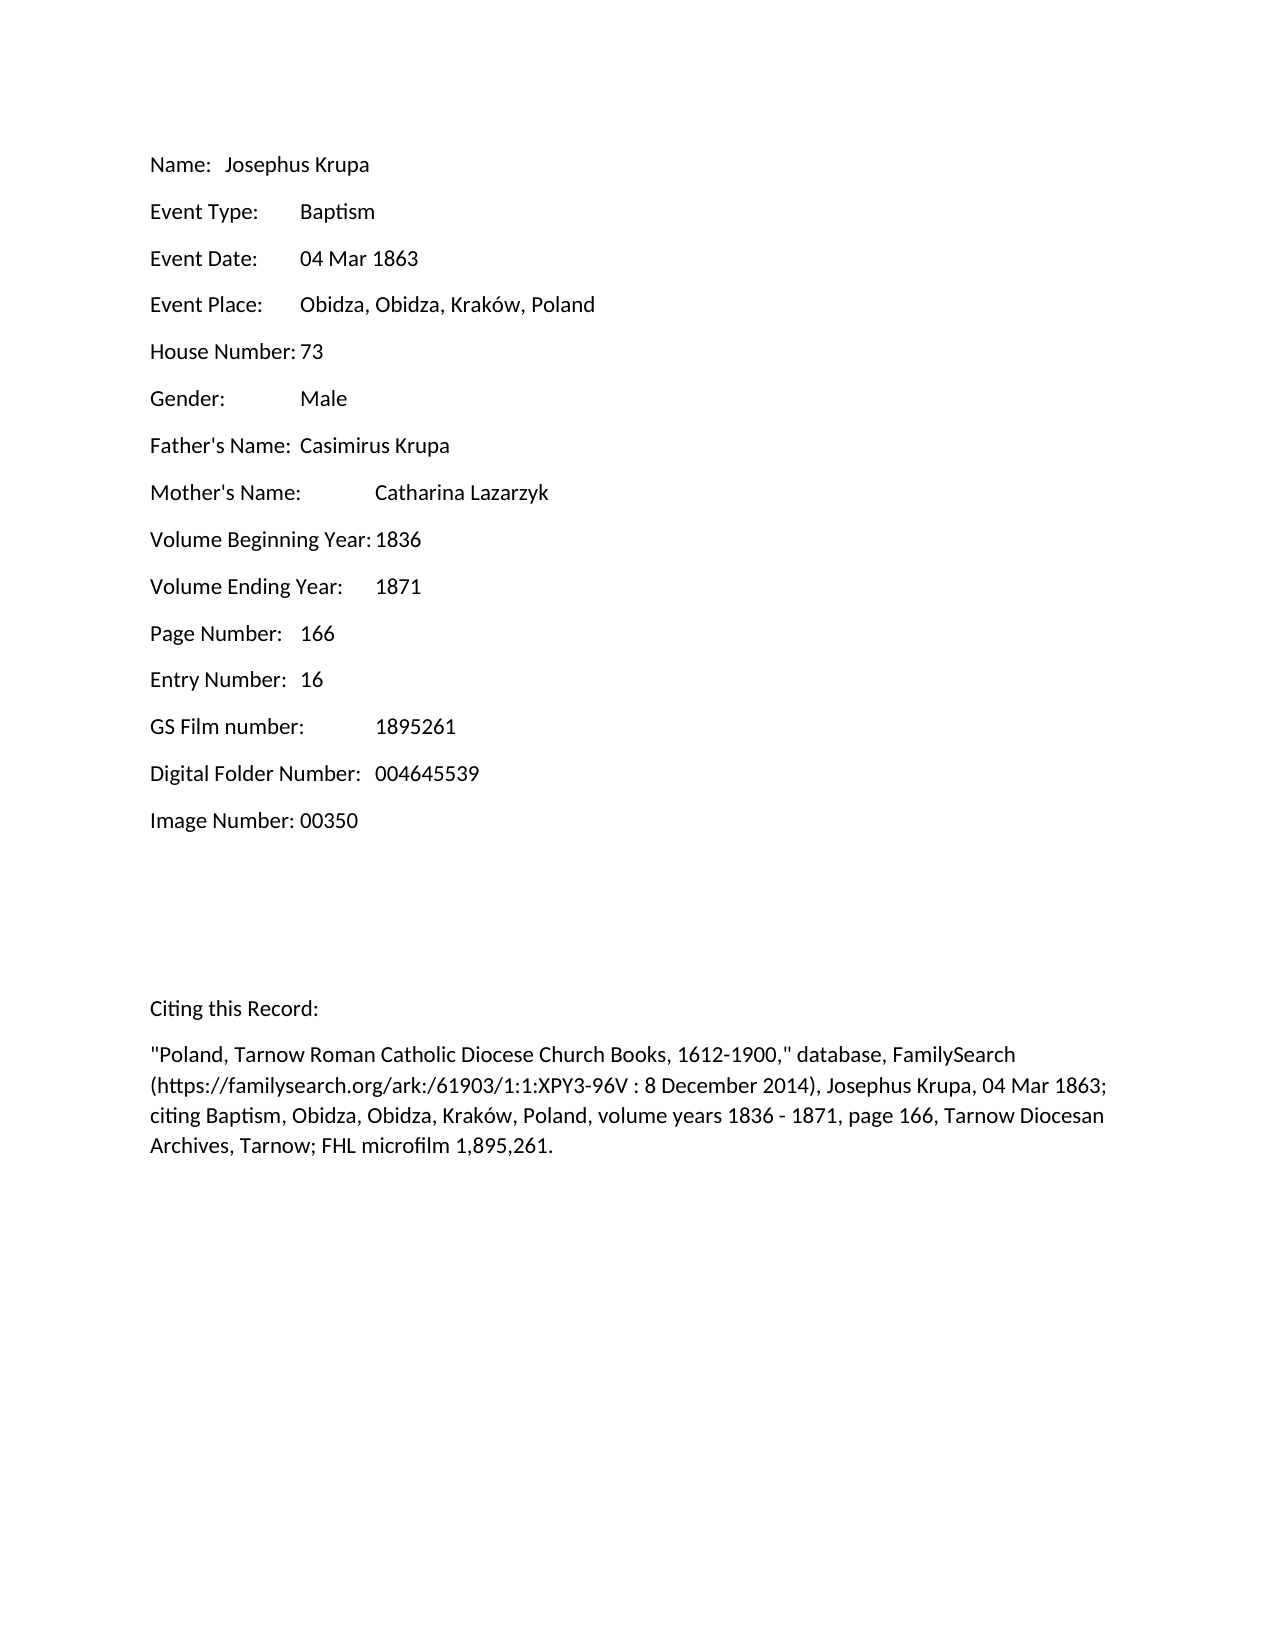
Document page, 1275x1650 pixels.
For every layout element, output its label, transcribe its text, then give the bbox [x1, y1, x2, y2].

text Entry Number: 16 [150, 666, 1125, 694]
text Event Type: Baptism [150, 197, 1125, 225]
text Page Number: 166 [150, 619, 1125, 647]
text Gender: Male [150, 384, 1125, 412]
text "Poland, Tarnow Roman Catholic Diocese Church Books, 1612-1900," database, FamilySearch (https://familysearch.org/ark:/61903/1:1:XPY3-96V : 8 December 2014), Josephus Krupa, 04 Mar 1863; citing Baptism, Obidza, Obidza, Kraków, Poland, volume years 1836 - 1871, page 166, Tarnow Diocesan Archives, Tarnow; FHL microfilm 1,895,261. [150, 1041, 1125, 1159]
text Image Number: 00350 [150, 806, 1125, 834]
text Father's Name: Casimirus Krupa [150, 431, 1125, 459]
text Event Date: 04 Mar 1863 [150, 244, 1125, 272]
text Digital Folder Number: 004645539 [150, 759, 1125, 787]
text Event Place: Obidza, Obidza, Kraków, Poland [150, 291, 1125, 319]
text Citing this Record: [150, 994, 1125, 1022]
text House Number: 73 [150, 337, 1125, 366]
text Mother's Name: Catharina Lazarzyk [150, 478, 1125, 506]
text Name: Josephus Krupa [150, 150, 1125, 178]
text Volume Ending Year: 1871 [150, 572, 1125, 600]
text GS Film number: 1895261 [150, 712, 1125, 741]
text Volume Beginning Year: 1836 [150, 525, 1125, 553]
